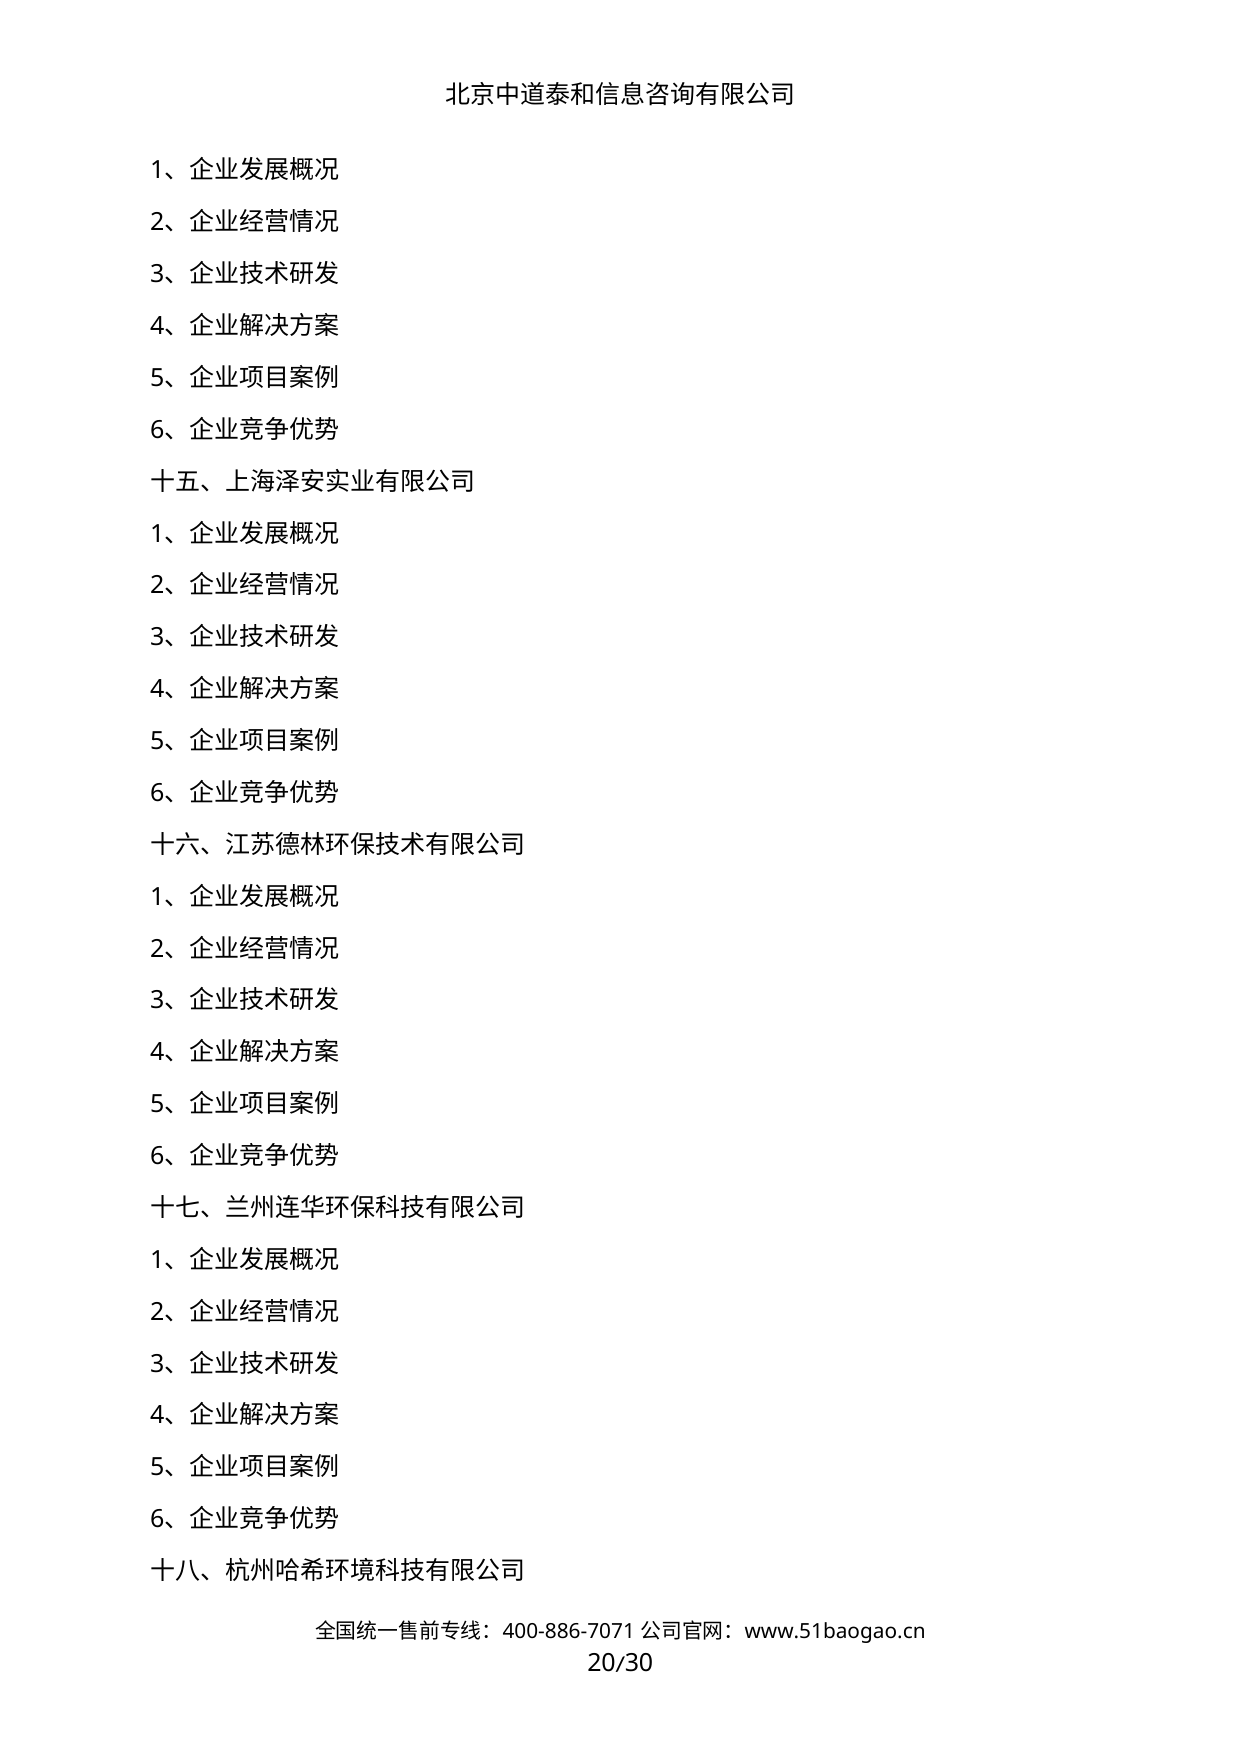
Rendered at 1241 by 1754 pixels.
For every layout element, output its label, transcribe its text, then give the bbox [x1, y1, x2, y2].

text 5、企业项目案例 [150, 721, 1090, 757]
text 1、企业发展概况 [150, 150, 1090, 186]
text 4、企业解决方案 [150, 1395, 1090, 1431]
text 3、企业技术研发 [150, 1343, 1090, 1379]
text 3、企业技术研发 [150, 254, 1090, 290]
text 6、企业竞争优势 [150, 772, 1090, 809]
text 2、企业经营情况 [150, 565, 1090, 601]
text 3、企业技术研发 [150, 980, 1090, 1016]
text 十七、兰州连华环保科技有限公司 [150, 1187, 1090, 1224]
text 5、企业项目案例 [150, 1084, 1090, 1120]
text 6、企业竞争优势 [150, 409, 1090, 446]
text 4、企业解决方案 [150, 669, 1090, 705]
text 5、企业项目案例 [150, 1447, 1090, 1483]
text 2、企业经营情况 [150, 202, 1090, 238]
text 6、企业竞争优势 [150, 1499, 1090, 1535]
text 2、企业经营情况 [150, 928, 1090, 964]
text 1、企业发展概况 [150, 1239, 1090, 1276]
text 2、企业经营情况 [150, 1291, 1090, 1327]
text 6、企业竞争优势 [150, 1136, 1090, 1172]
text 3、企业技术研发 [150, 617, 1090, 653]
text 5、企业项目案例 [150, 357, 1090, 394]
text 1、企业发展概况 [150, 513, 1090, 549]
text 十八、杭州哈希环境科技有限公司 [150, 1551, 1090, 1587]
text 十六、江苏德林环保技术有限公司 [150, 824, 1090, 861]
text 4、企业解决方案 [150, 306, 1090, 342]
text 4、企业解决方案 [150, 1032, 1090, 1068]
text 十五、上海泽安实业有限公司 [150, 461, 1090, 497]
text 1、企业发展概况 [150, 876, 1090, 912]
